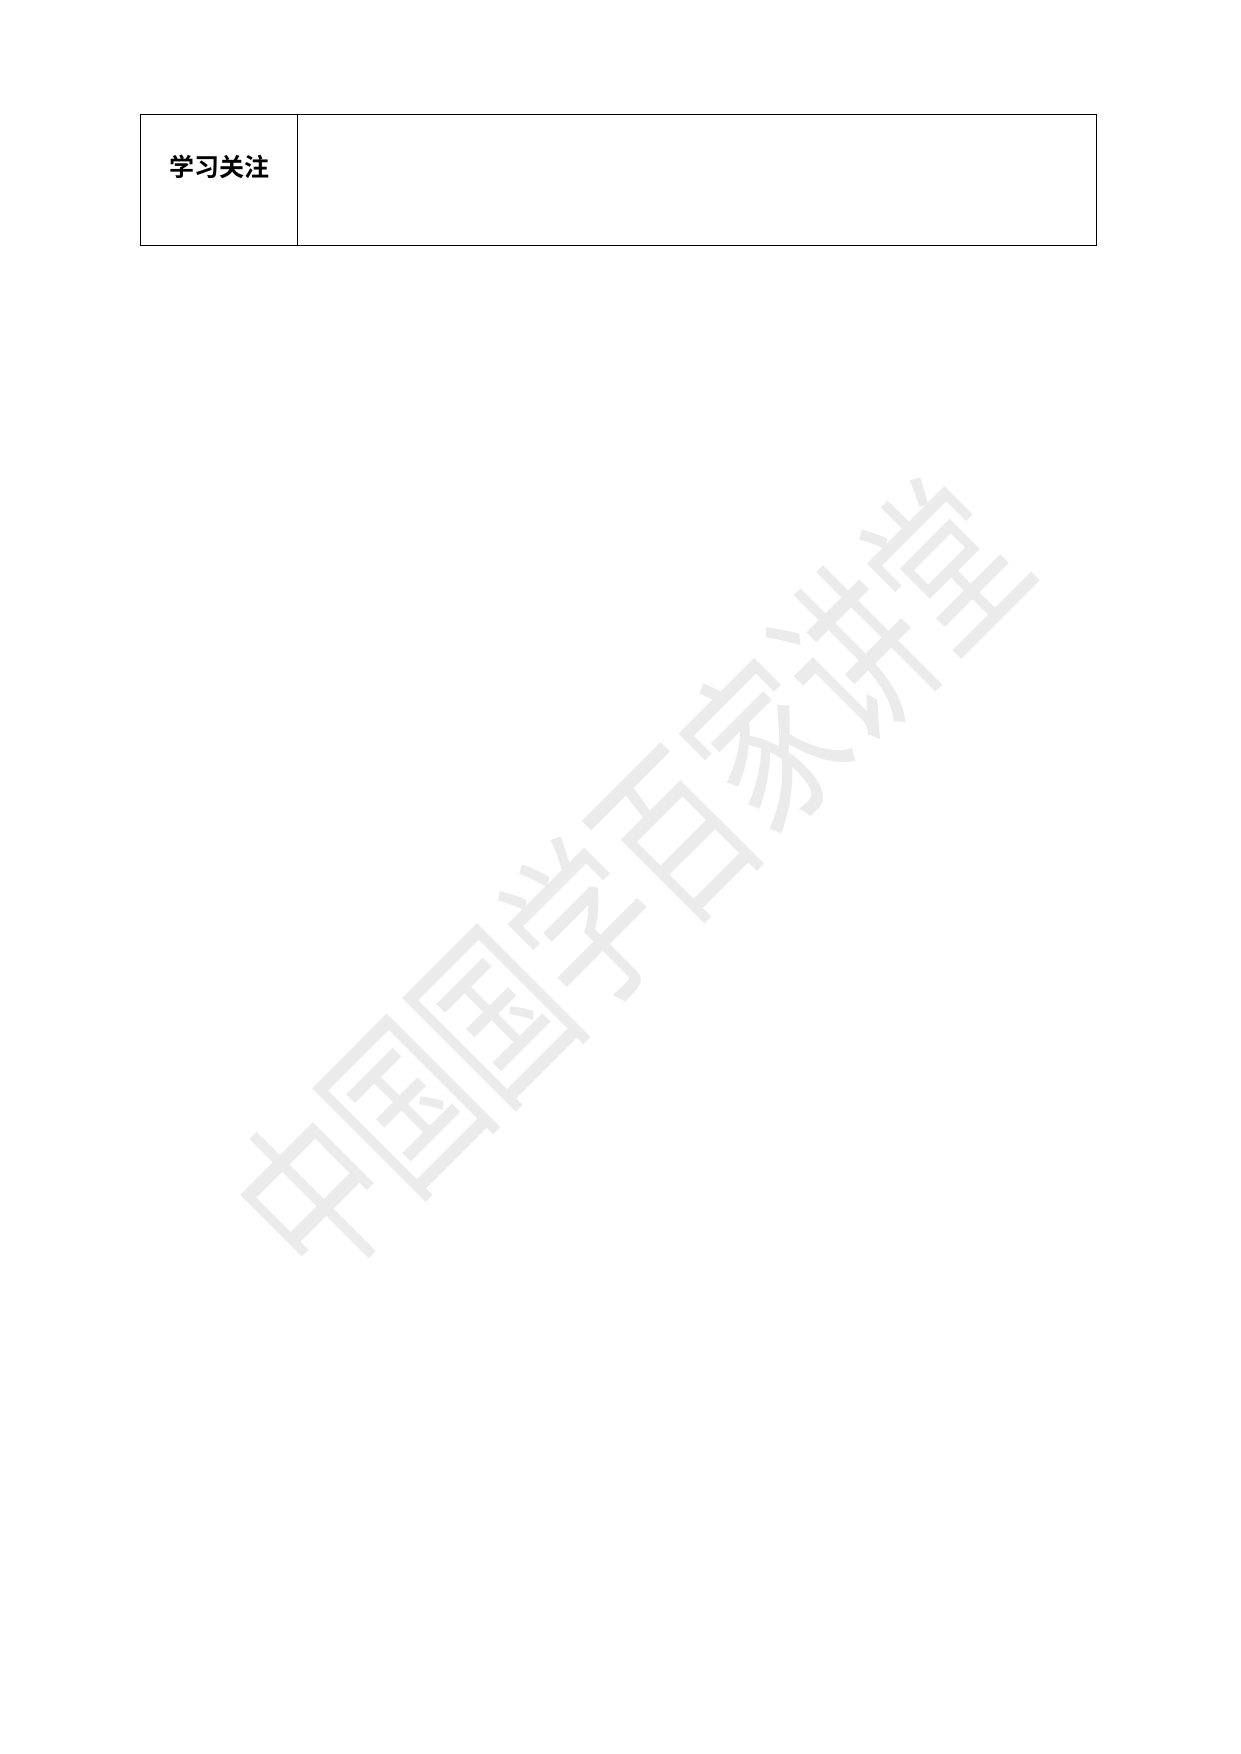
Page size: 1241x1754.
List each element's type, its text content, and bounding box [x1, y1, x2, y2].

table_cell [298, 115, 1096, 245]
table_cell 学习关注 [141, 115, 297, 245]
